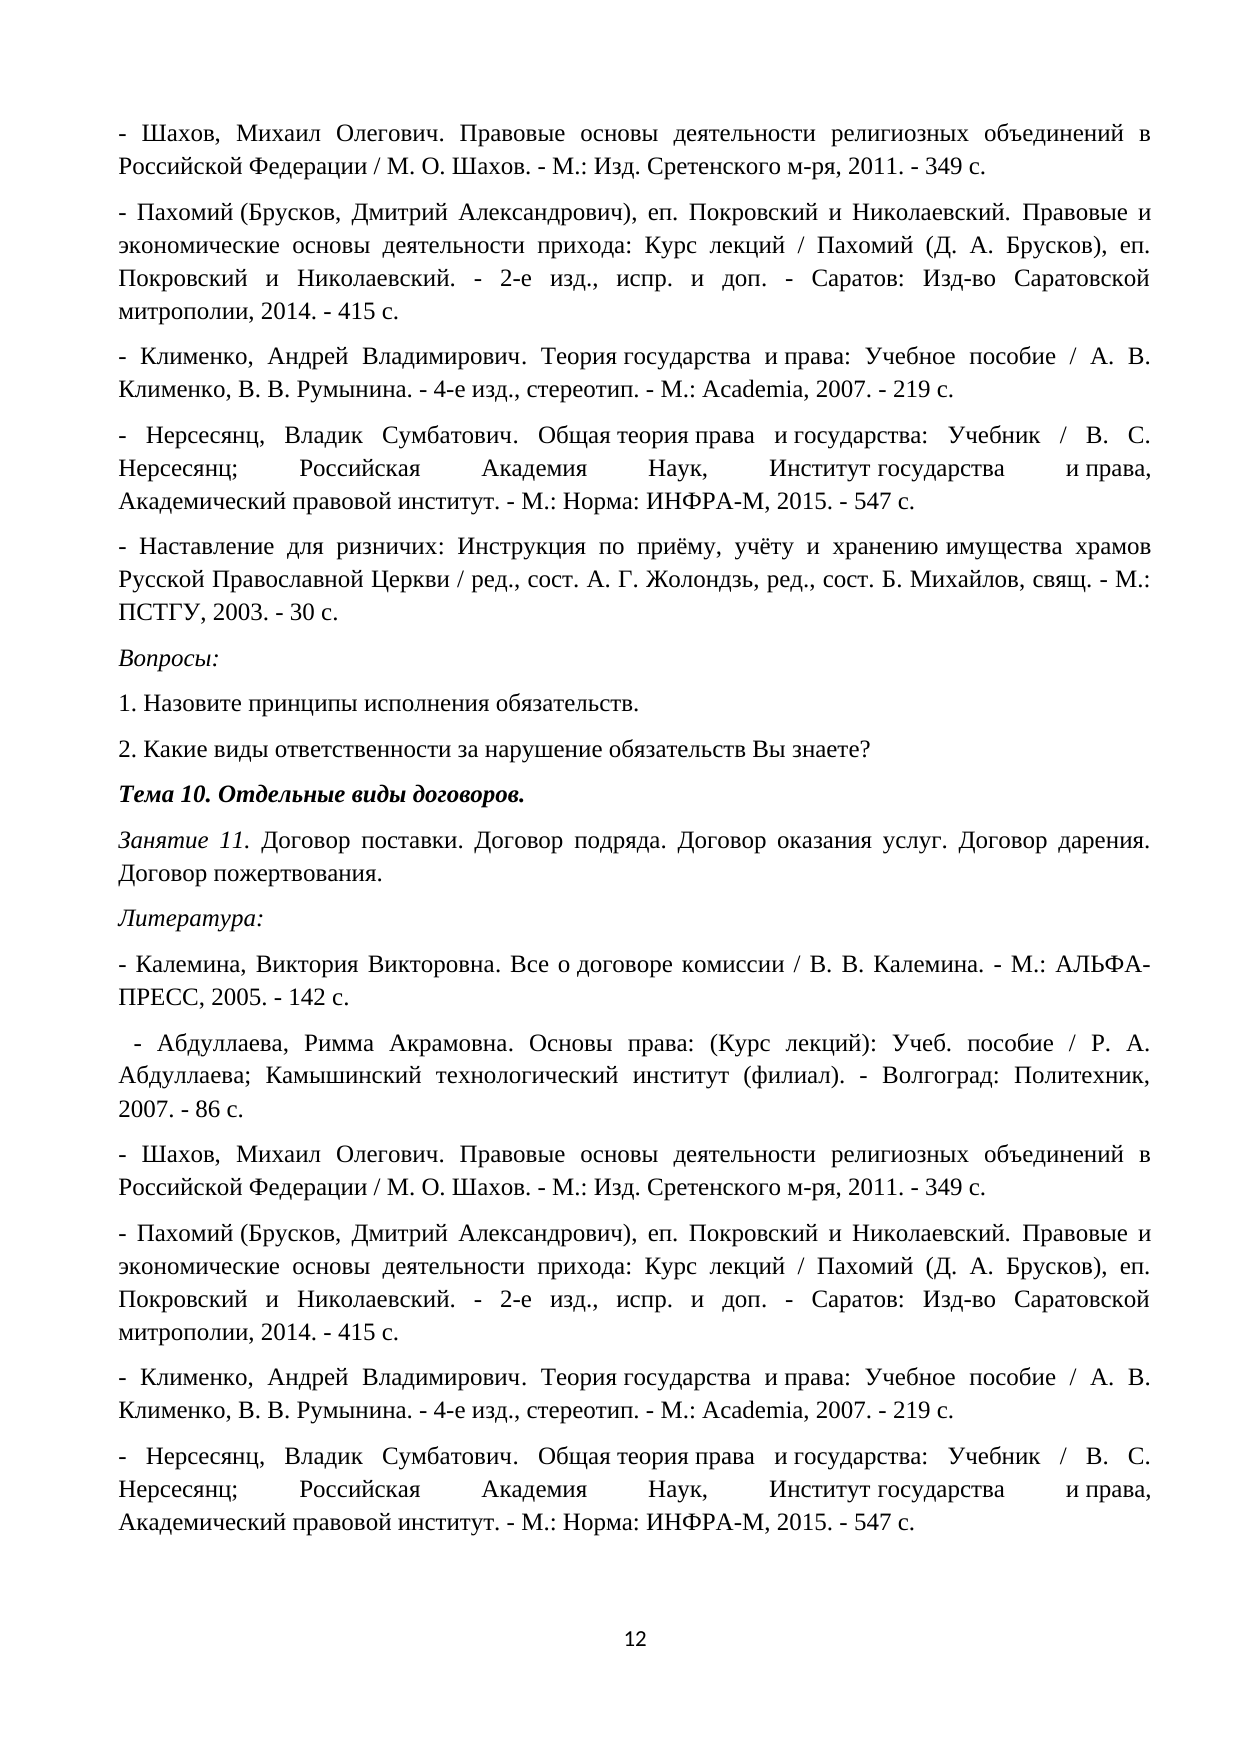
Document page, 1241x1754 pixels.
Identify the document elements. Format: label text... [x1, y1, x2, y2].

text Литература: [118, 903, 1152, 932]
text - Пахомий (Брусков, Дмитрий Александрович), еп. Покровский и Николаевский. Правовые и экономические основы деятельности прихода: Курс лекций / Пахомий (Д. А. Брусков), еп. Покровский и Николаевский. - 2-е изд., испр. и доп. - Саратов: Изд-во Саратовской митрополии, 2014. - 415 с. [118, 197, 1152, 324]
text - Шахов, Михаил Олегович. Правовые основы деятельности религиозных объединений в Российской Федерации / М. О. Шахов. - М.: Изд. Сретенского м-ря, 2011. - 349 с. [118, 118, 1152, 180]
text - Нерсесянц, Владик Сумбатович. Общая теория права и государства: Учебник / В. С. Нерсесянц; Российская Академия Наук, Институт государства и права, Академический правовой институт. - М.: Норма: ИНФРА-М, 2015. - 547 с. [118, 420, 1152, 514]
text - Наставление для ризничих: Инструкция по приёму, учёту и хранению имущества храмов Русской Православной Церкви / ред., сост. А. Г. Жолондзь, ред., сост. Б. Михайлов, свящ. - М.: ПСТГУ, 2003. - 30 с. [118, 531, 1152, 626]
text - Клименко, Андрей Владимирович. Теория государства и права: Учебное пособие / А. В. Клименко, В. В. Румынина. - 4-е изд., стереотип. - М.: Academia, 2007. - 219 с. [118, 1362, 1152, 1424]
text Тема 10. Отдельные виды договоров. [118, 779, 1152, 808]
text - Пахомий (Брусков, Дмитрий Александрович), еп. Покровский и Николаевский. Правовые и экономические основы деятельности прихода: Курс лекций / Пахомий (Д. А. Брусков), еп. Покровский и Николаевский. - 2-е изд., испр. и доп. - Саратов: Изд-во Саратовской митрополии, 2014. - 415 с. [118, 1218, 1152, 1346]
text - Шахов, Михаил Олегович. Правовые основы деятельности религиозных объединений в Российской Федерации / М. О. Шахов. - М.: Изд. Сретенского м-ря, 2011. - 349 с. [118, 1139, 1152, 1201]
text Вопросы: [118, 643, 1152, 672]
text - Калемина, Виктория Викторовна. Все о договоре комиссии / В. В. Калемина. - М.: АЛЬФА-ПРЕСС, 2005. - 142 с. [118, 949, 1152, 1011]
text - Абдуллаева, Римма Акрамовна. Основы права: (Курс лекций): Учеб. пособие / Р. А. Абдуллаева; Камышинский технологический институт (филиал). - Волгоград: Политехник, 2007. - 86 с. [118, 1028, 1152, 1122]
text Занятие 11. Договор поставки. Договор подряда. Договор оказания услуг. Договор дарения. Договор пожертвования. [118, 825, 1152, 887]
text 2. Какие виды ответственности за нарушение обязательств Вы знаете? [118, 734, 1152, 763]
text - Нерсесянц, Владик Сумбатович. Общая теория права и государства: Учебник / В. С. Нерсесянц; Российская Академия Наук, Институт государства и права, Академический правовой институт. - М.: Норма: ИНФРА-М, 2015. - 547 с. [118, 1441, 1152, 1536]
text 1. Назовите принципы исполнения обязательств. [118, 688, 1152, 717]
text - Клименко, Андрей Владимирович. Теория государства и права: Учебное пособие / А. В. Клименко, В. В. Румынина. - 4-е изд., стереотип. - М.: Academia, 2007. - 219 с. [118, 341, 1152, 403]
